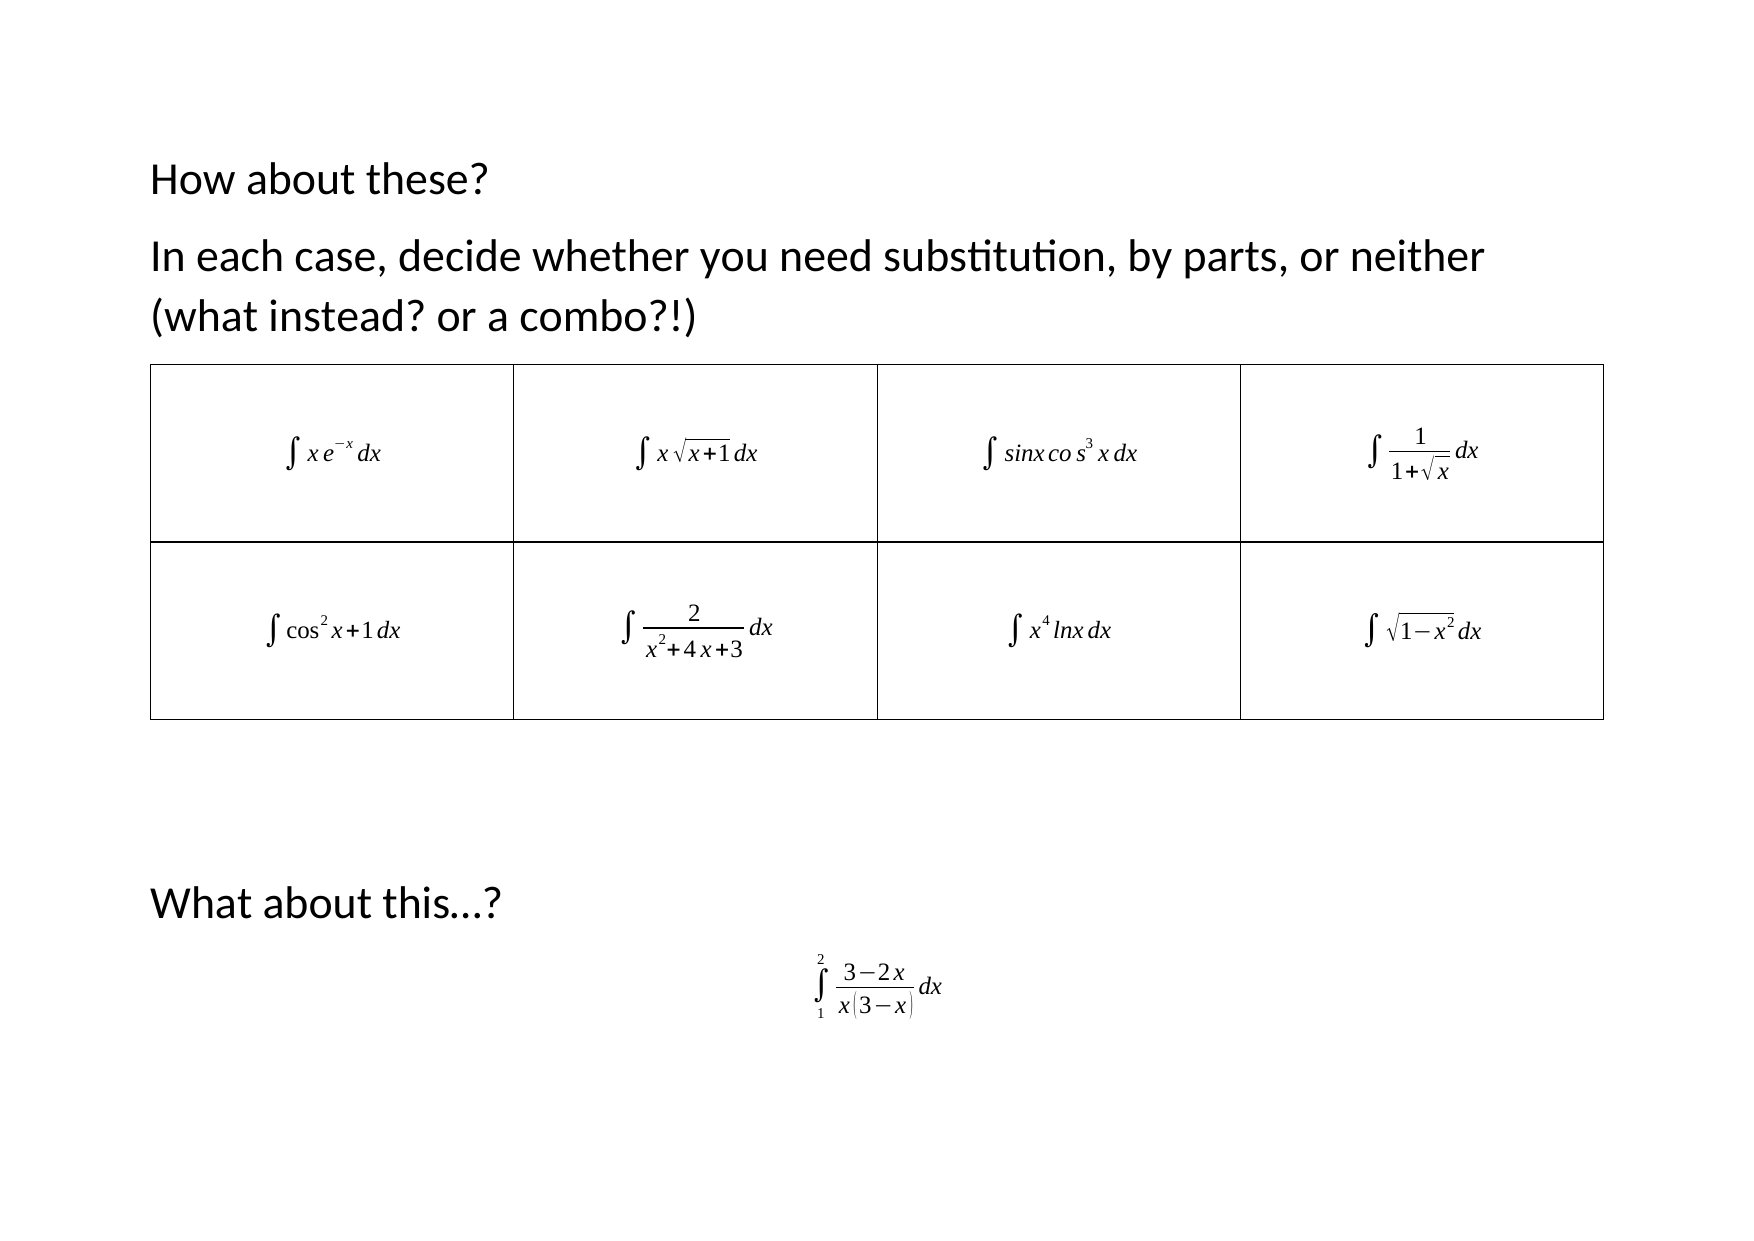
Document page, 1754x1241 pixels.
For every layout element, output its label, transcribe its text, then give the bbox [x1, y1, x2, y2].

table_header [878, 365, 1240, 541]
table_cell [878, 543, 1240, 719]
table_cell [151, 543, 513, 719]
table_header [1241, 365, 1603, 541]
text What about this…? [150, 874, 1604, 929]
table_cell [1241, 543, 1603, 719]
table_header [151, 365, 513, 541]
text How about these? [150, 150, 1604, 206]
table_cell [514, 543, 877, 719]
table_header [514, 365, 877, 541]
text In each case, decide whether you need substitution, by parts, or neither (what instead? or a combo?!) [150, 227, 1604, 343]
